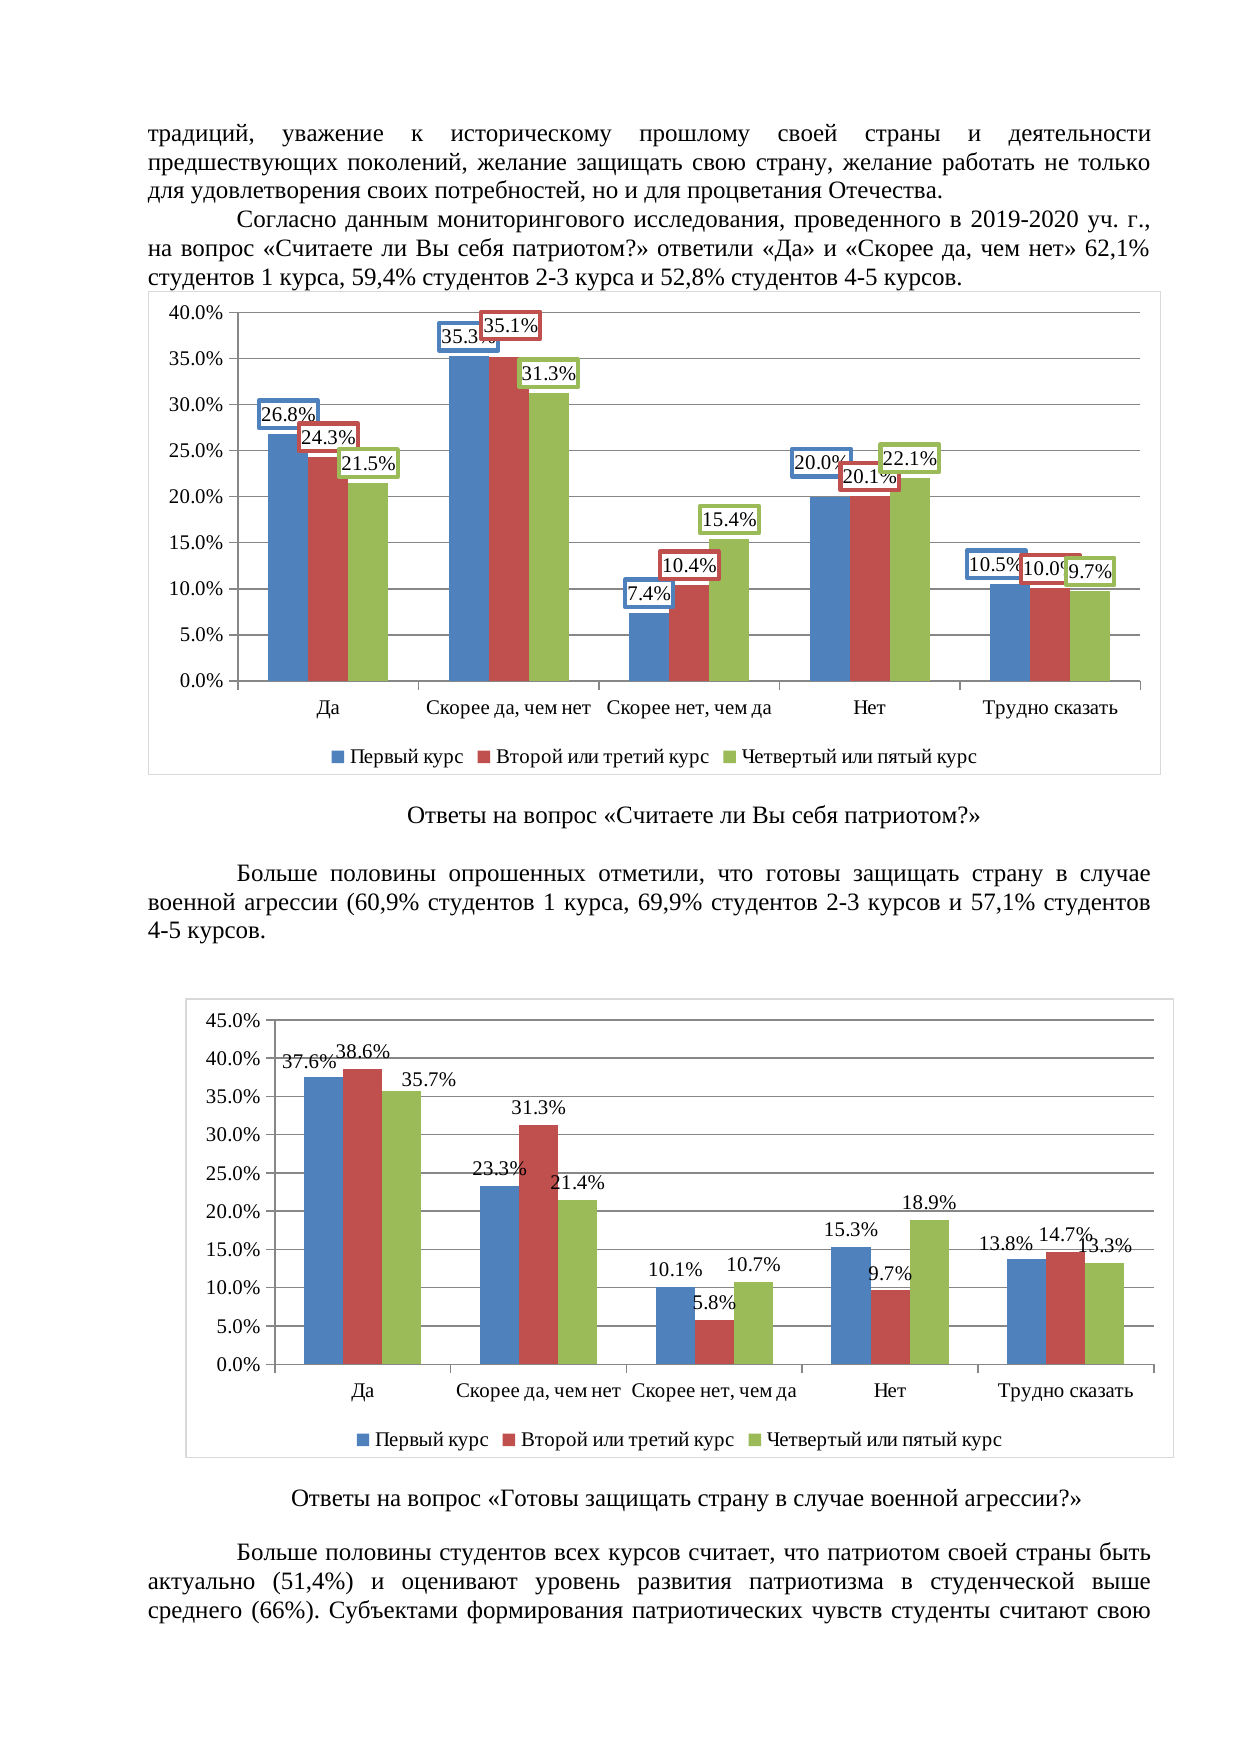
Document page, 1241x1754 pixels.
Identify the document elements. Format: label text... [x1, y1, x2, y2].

text Ответы на вопрос «Считаете ли Вы себя патриотом?» [148, 801, 1152, 829]
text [148, 118, 1152, 204]
text Больше половины опрошенных отметили, что готовы защищать страну в случае военной агрессии (60,9% студентов 1 курса, 69,9% студентов 2-3 курсов и 57,1% студентов 4-5 курсов. [148, 858, 1152, 944]
text Ответы на вопрос «Готовы защищать страну в случае военной агрессии?» [148, 1483, 1152, 1512]
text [148, 1537, 1152, 1623]
text Согласно данным мониторингового исследования, проведенного в 2019-2020 уч. г., на вопрос «Считаете ли Вы себя патриотом?» ответили «Да» и «Скорее да, чем нет» 62,1% студентов 1 курса, 59,4% студентов 2-3 курса и 52,8% студентов 4-5 курсов. [148, 204, 1152, 291]
